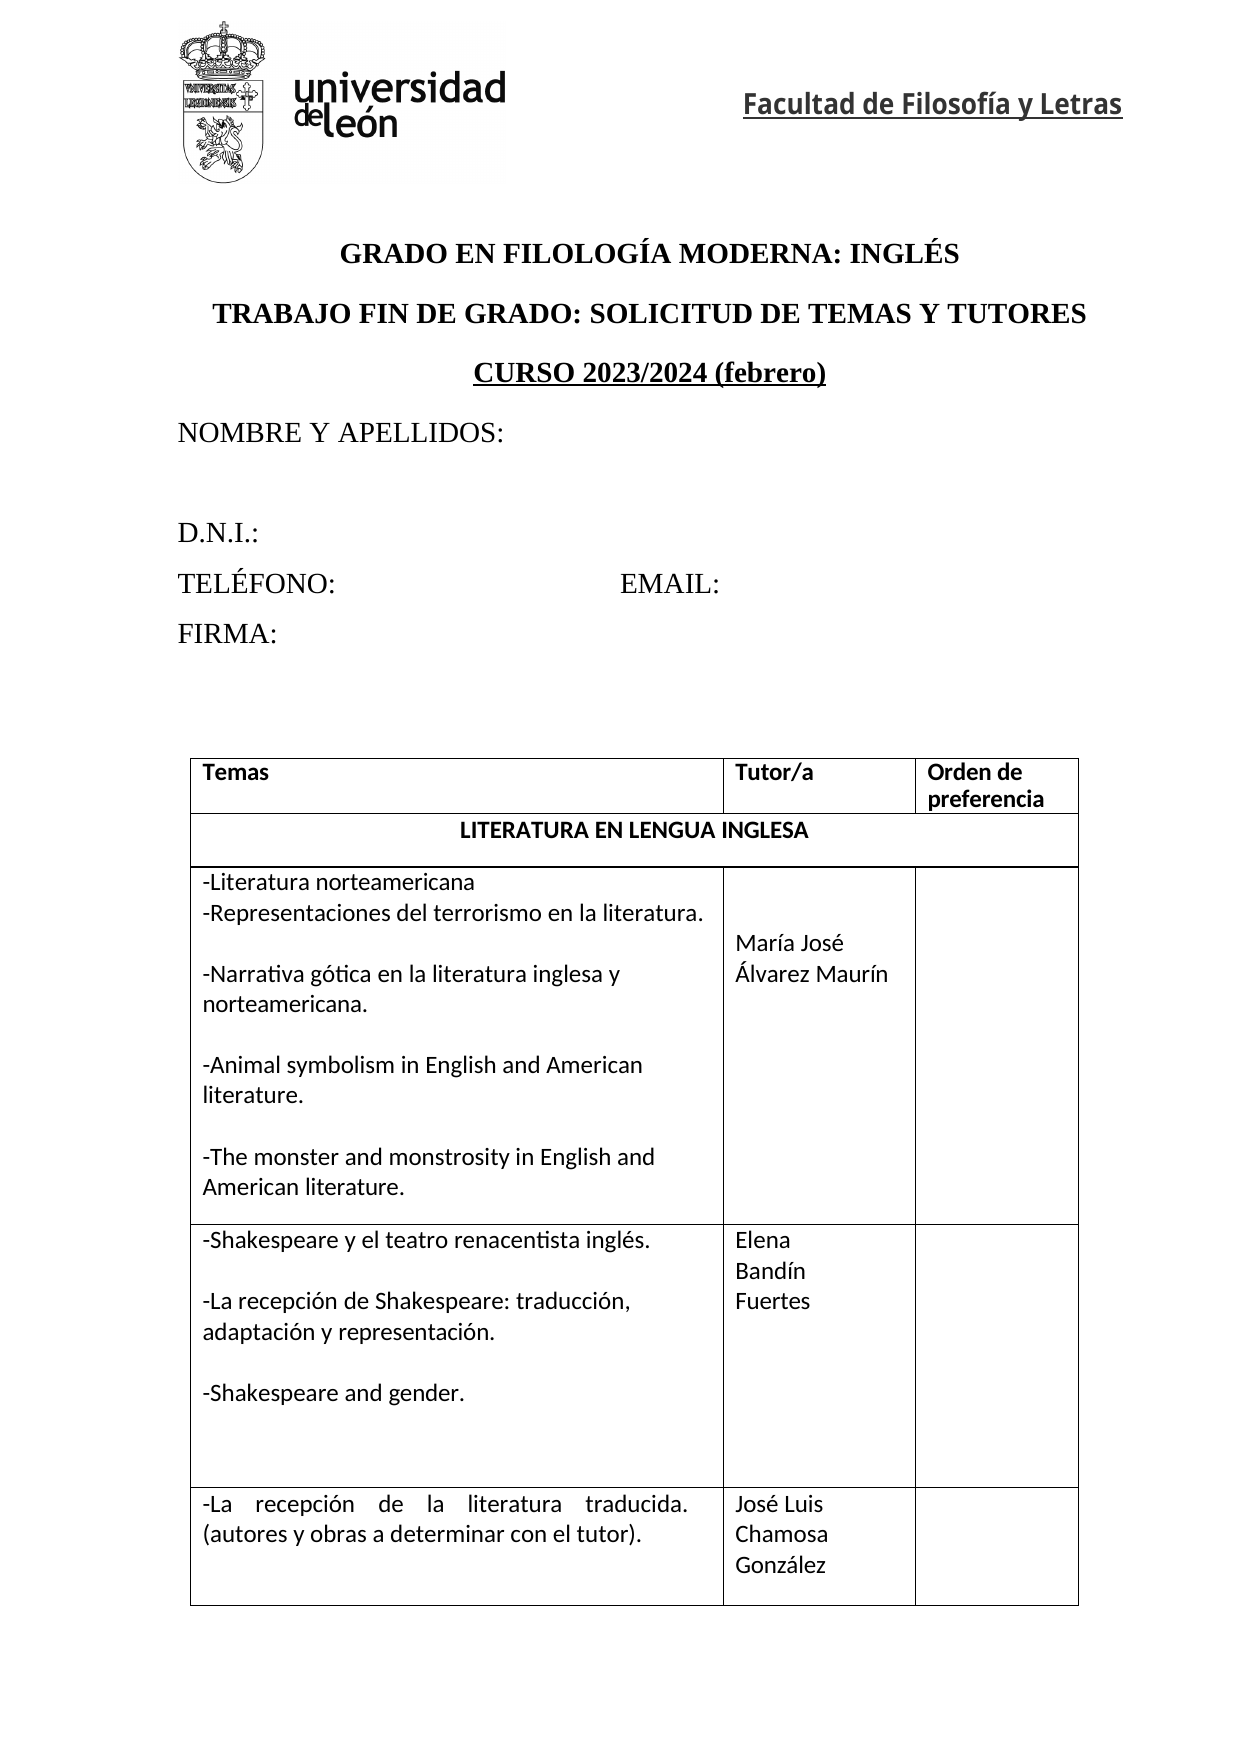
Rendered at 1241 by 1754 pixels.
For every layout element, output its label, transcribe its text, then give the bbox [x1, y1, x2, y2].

text TRABAJO FIN DE GRADO: SOLICITUD DE TEMAS Y TUTORES [177, 296, 1122, 329]
text TELÉFONO: EMAIL: [177, 566, 1122, 599]
table_cell Elena Bandín Fuertes [724, 1225, 915, 1487]
table_cell -Literatura norteamericana -Representaciones del terrorismo en la literatura. -Narrativa gótica en la literatura inglesa y norteamericana. -Animal symbolism in English and American literature. -The monster and monstrosity in English and American literature. [191, 868, 723, 1223]
table_cell María José Álvarez Maurín [724, 868, 915, 1223]
picture [177, 21, 506, 184]
text GRADO EN FILOLOGÍA MODERNA: INGLÉS [177, 237, 1122, 270]
text D.N.I.: [177, 515, 1122, 549]
table_header Temas [191, 759, 723, 813]
text CURSO 2023/2024 (febrero) [177, 355, 1122, 389]
table_cell -Shakespeare y el teatro renacentista inglés. -La recepción de Shakespeare: traducción, adaptación y representación. -Shakespeare and gender. [191, 1225, 723, 1487]
text NOMBRE Y APELLIDOS: [177, 415, 1122, 448]
table_cell [916, 1488, 1078, 1605]
text FIRMA: [177, 616, 1122, 649]
table_cell [916, 1225, 1078, 1487]
table_cell José Luis Chamosa González [724, 1488, 915, 1605]
table_cell LITERATURA EN LENGUA INGLESA [191, 814, 1078, 866]
table_header Tutor/a [724, 759, 915, 813]
table_header Orden de preferencia [916, 759, 1078, 813]
table_cell [916, 868, 1078, 1223]
